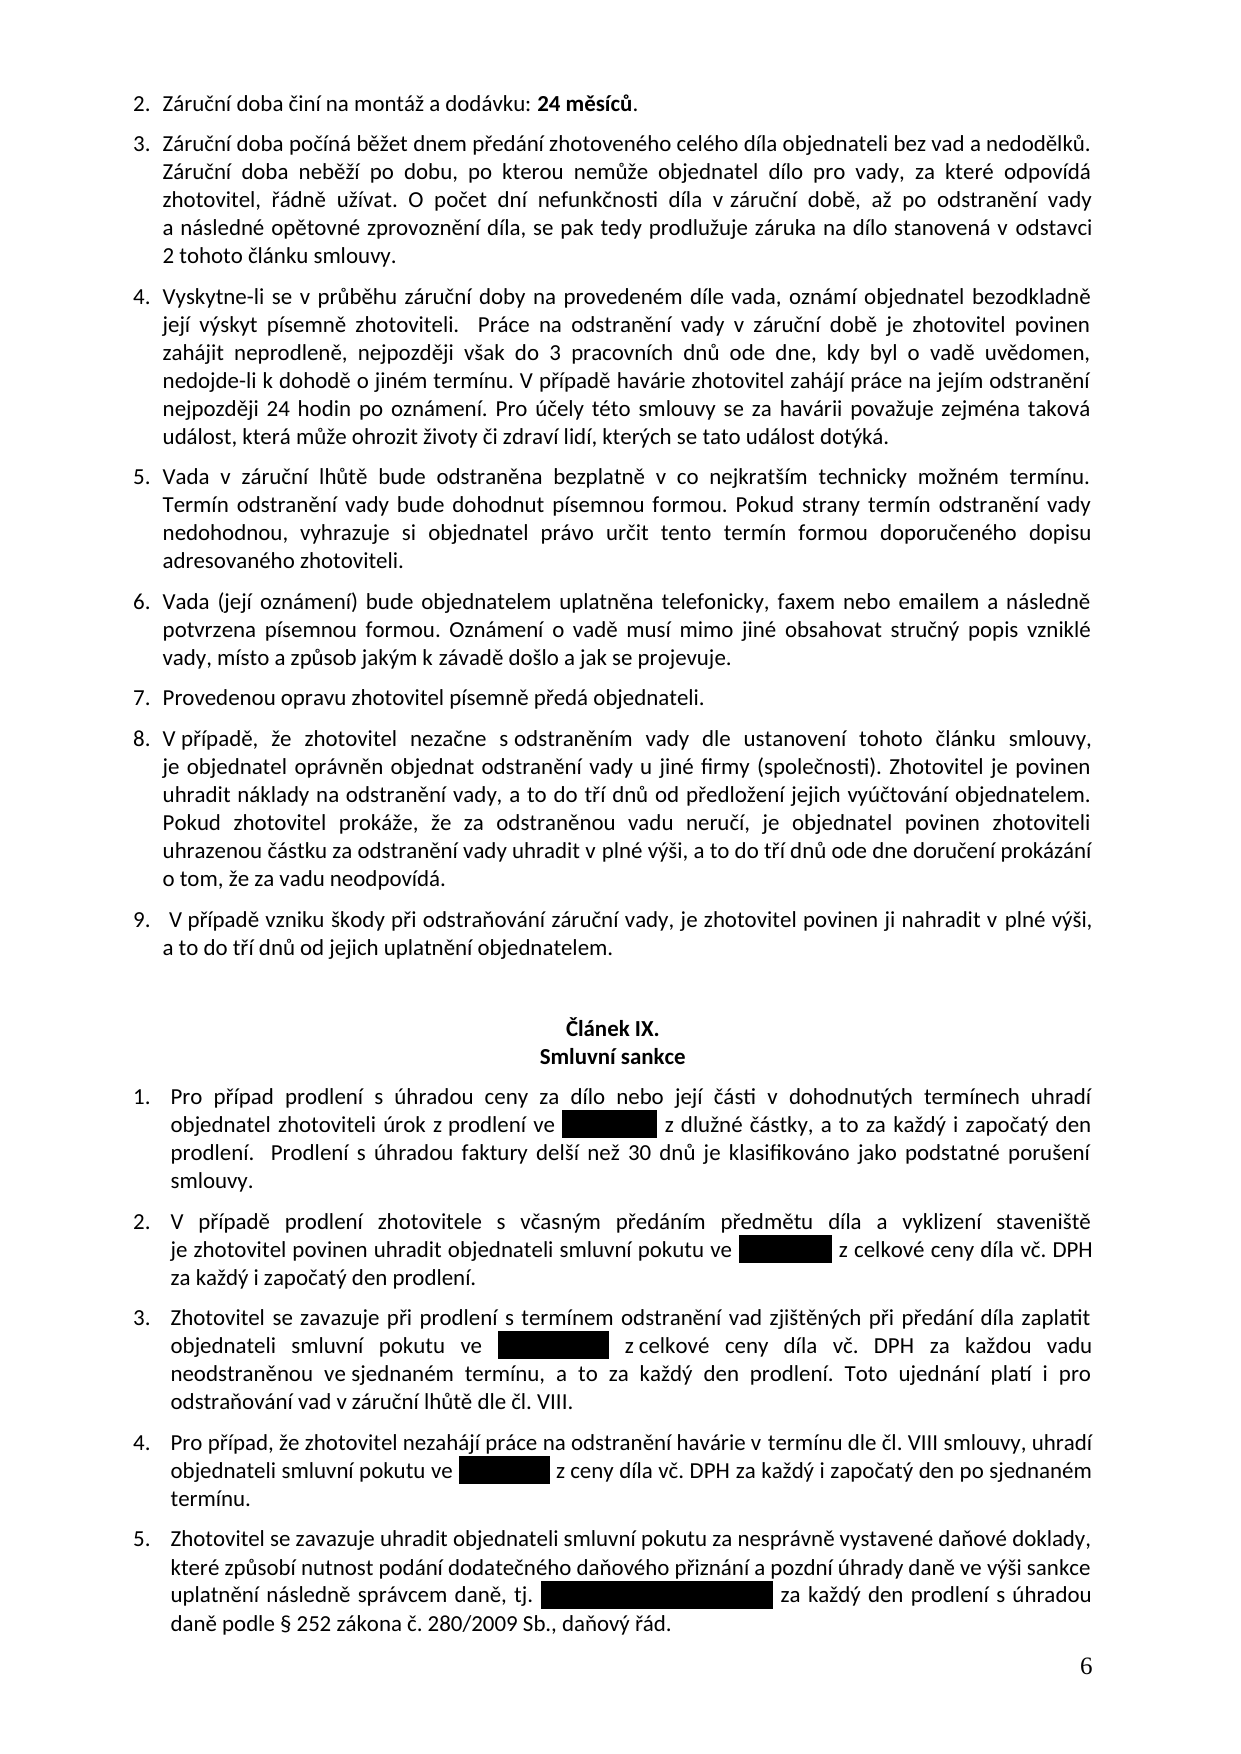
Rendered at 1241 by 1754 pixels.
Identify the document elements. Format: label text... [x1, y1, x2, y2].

subtitle Smluvní sankce [133, 1042, 1092, 1070]
list Záruční doba počíná běžet dnem předání zhotoveného celého díla objednateli bez vad a nedodělků. Záruční doba neběží po dobu, po kterou nemůže objednatel dílo pro vady, za které odpovídá zhotovitel, řádně užívat. O počet dní nefunkčnosti díla v záruční době, až po odstranění vady a následné opětovné zprovoznění díla, se pak tedy prodlužuje záruka na dílo stanovená v odstavci 2 tohoto článku smlouvy. [133, 129, 1092, 269]
list V případě vzniku škody při odstraňování záruční vady, je zhotovitel povinen ji nahradit v plné výši, a to do tří dnů od jejich uplatnění objednatelem. [133, 905, 1092, 961]
list Pro případ, že zhotovitel nezahájí práce na odstranění havárie v termínu dle čl. VIII smlouvy, uhradí objednateli smluvní pokutu ve výši 0,1 % z ceny díla vč. DPH za každý i započatý den po sjednaném termínu. [133, 1428, 1092, 1512]
list Záruční doba činí na montáž a dodávku: 24 měsíců. [133, 89, 1092, 117]
subtitle Článek IX. [133, 1014, 1092, 1042]
list Vyskytne-li se v průběhu záruční doby na provedeném díle vada, oznámí objednatel bezodkladně její výskyt písemně zhotoviteli. Práce na odstranění vady v záruční době je zhotovitel povinen zahájit neprodleně, nejpozději však do 3 pracovních dnů ode dne, kdy byl o vadě uvědomen, nedojde-li k dohodě o jiném termínu. V případě havárie zhotovitel zahájí práce na jejím odstranění nejpozději 24 hodin po oznámení. Pro účely této smlouvy se za havárii považuje zejména taková událost, která může ohrozit životy či zdraví lidí, kterých se tato událost dotýká. [133, 282, 1092, 450]
list Provedenou opravu zhotovitel písemně předá objednateli. [133, 683, 1092, 712]
list Vada v záruční lhůtě bude odstraněna bezplatně v co nejkratším technicky možném termínu. Termín odstranění vady bude dohodnut písemnou formou. Pokud strany termín odstranění vady nedohodnou, vyhrazuje si objednatel právo určit tento termín formou doporučeného dopisu adresovaného zhotoviteli. [133, 462, 1092, 574]
list V případě, že zhotovitel nezačne s odstraněním vady dle ustanovení tohoto článku smlouvy, je objednatel oprávněn objednat odstranění vady u jiné firmy (společnosti). Zhotovitel je povinen uhradit náklady na odstranění vady, a to do tří dnů od předložení jejich vyúčtování objednatelem. Pokud zhotovitel prokáže, že za odstraněnou vadu neručí, je objednatel povinen zhotoviteli uhrazenou částku za odstranění vady uhradit v plné výši, a to do tří dnů ode dne doručení prokázání o tom, že za vadu neodpovídá. [133, 724, 1092, 892]
list Vada (její oznámení) bude objednatelem uplatněna telefonicky, faxem nebo emailem a následně potvrzena písemnou formou. Oznámení o vadě musí mimo jiné obsahovat stručný popis vzniklé vady, místo a způsob jakým k závadě došlo a jak se projevuje. [133, 587, 1092, 671]
list V případě prodlení zhotovitele s včasným předáním předmětu díla a vyklizení staveniště je zhotovitel povinen uhradit objednateli smluvní pokutu ve výši 0,1 % z celkové ceny díla vč. DPH za každý i započatý den prodlení. [133, 1207, 1092, 1291]
list Zhotovitel se zavazuje při prodlení s termínem odstranění vad zjištěných při předání díla zaplatit objednateli smluvní pokutu ve výši 0,1 % z celkové ceny díla vč. DPH za každou vadu neodstraněnou ve sjednaném termínu, a to za každý den prodlení. Toto ujednání platí i pro odstraňování vad v záruční lhůtě dle čl. VIII. [133, 1303, 1092, 1416]
list Zhotovitel se zavazuje uhradit objednateli smluvní pokutu za nesprávně vystavené daňové doklady, které způsobí nutnost podání dodatečného daňového přiznání a pozdní úhrady daně ve výši sankce uplatnění následně správcem daně, tj. repo sazba + 14 % bodů za každý den prodlení s úhradou daně podle § 252 zákona č. 280/2009 Sb., daňový řád. [133, 1524, 1092, 1637]
list Pro případ prodlení s úhradou ceny za dílo nebo její části v dohodnutých termínech uhradí objednatel zhotoviteli úrok z prodlení ve výši 0,1 % z dlužné částky, a to za každý i započatý den prodlení. Prodlení s úhradou faktury delší než 30 dnů je klasifikováno jako podstatné porušení smlouvy. [133, 1082, 1092, 1194]
